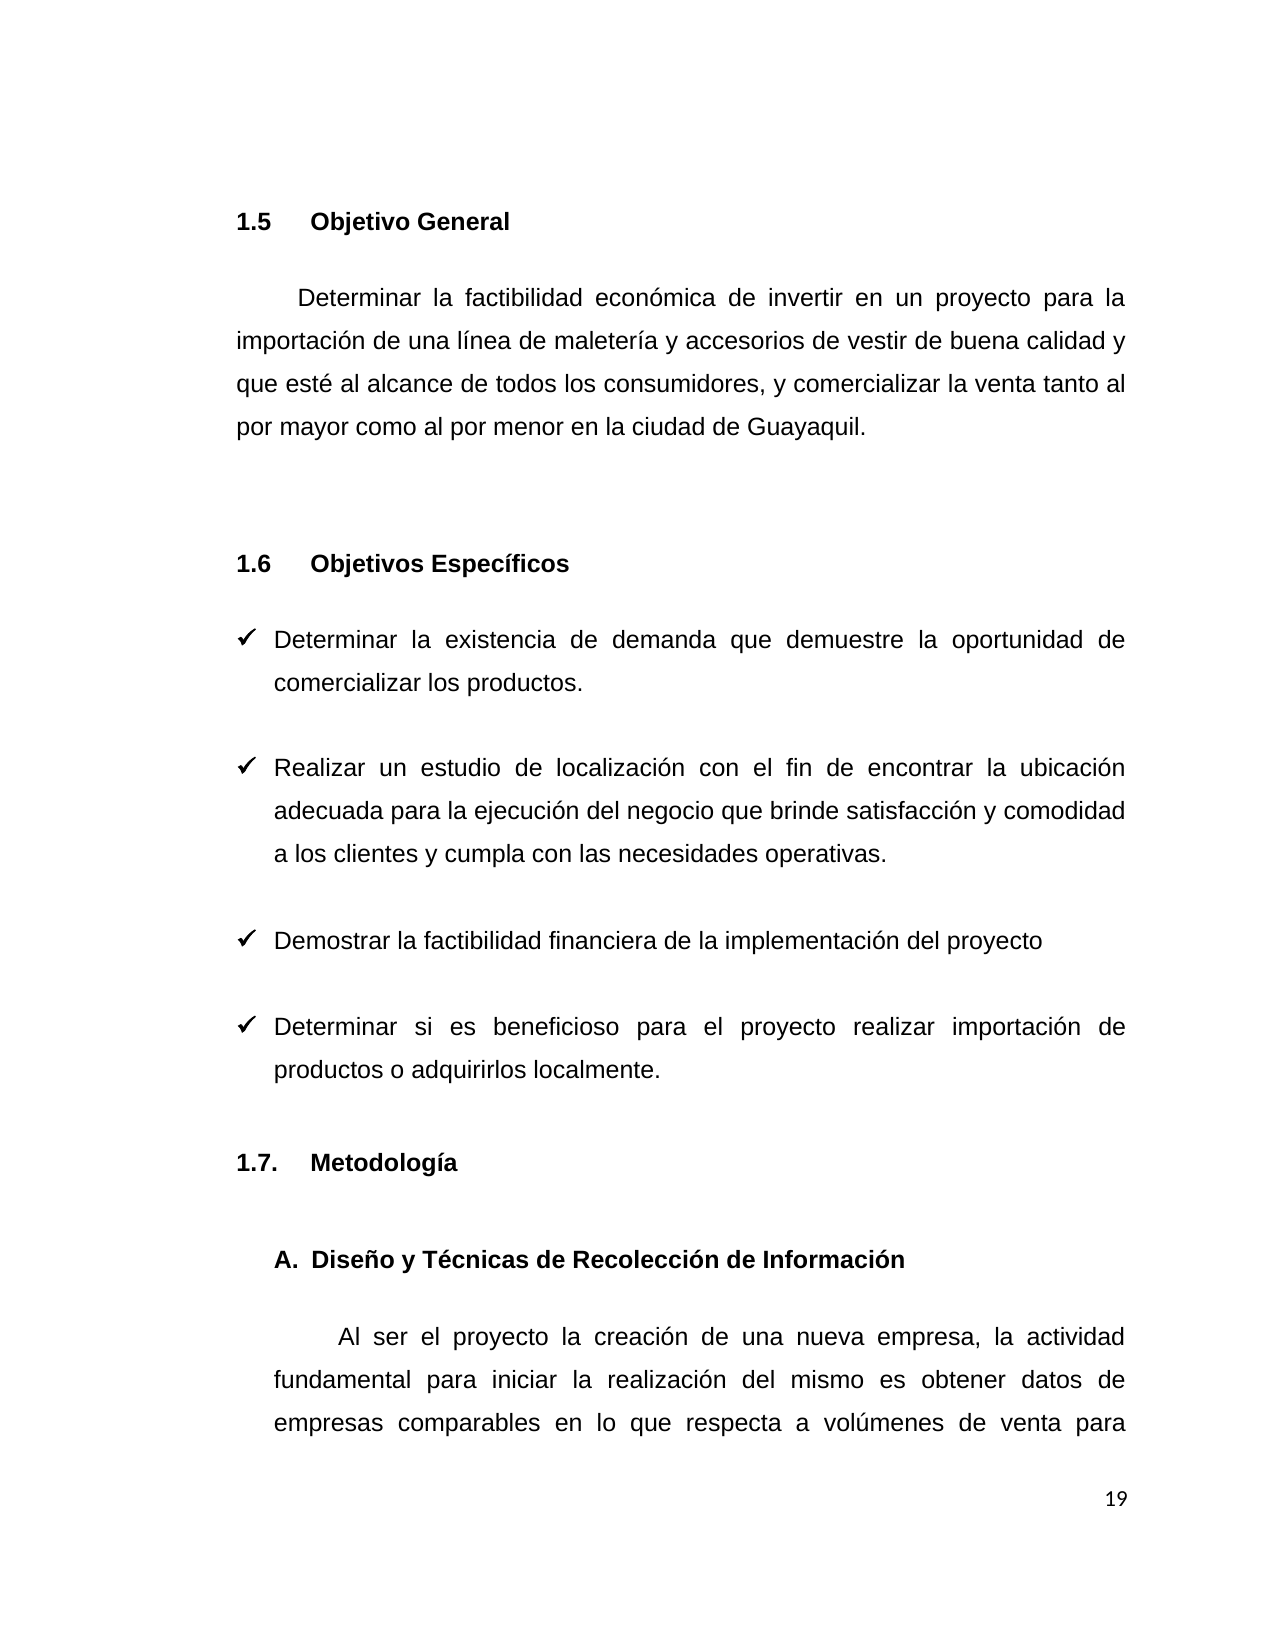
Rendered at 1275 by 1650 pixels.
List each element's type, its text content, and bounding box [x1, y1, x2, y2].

subtitle 1.7. Metodología [236, 1148, 1127, 1177]
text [274, 1321, 1127, 1436]
subtitle 1.5 Objetivo General [236, 207, 1127, 236]
text Determinar la factibilidad económica de invertir en un proyecto para la importación de una línea de maletería y accesorios de vestir de buena calidad y que esté al alcance de todos los consumidores, y comercializar la venta tanto al por mayor como al por menor en la ciudad de Guayaquil. [236, 283, 1127, 441]
list Demostrar la factibilidad financiera de la implementación del proyecto [236, 926, 1127, 954]
list Determinar la existencia de demanda que demuestre la oportunidad de comercializar los productos. [236, 625, 1127, 697]
list Determinar si es beneficioso para el proyecto realizar importación de productos o adquirirlos localmente. [236, 1012, 1127, 1084]
subtitle 1.6 Objetivos Específicos [236, 548, 1127, 577]
list Realizar un estudio de localización con el fin de encontrar la ubicación adecuada para la ejecución del negocio que brinde satisfacción y comodidad a los clientes y cumpla con las necesidades operativas. [236, 753, 1127, 868]
subtitle Diseño y Técnicas de Recolección de Información [274, 1245, 1127, 1274]
